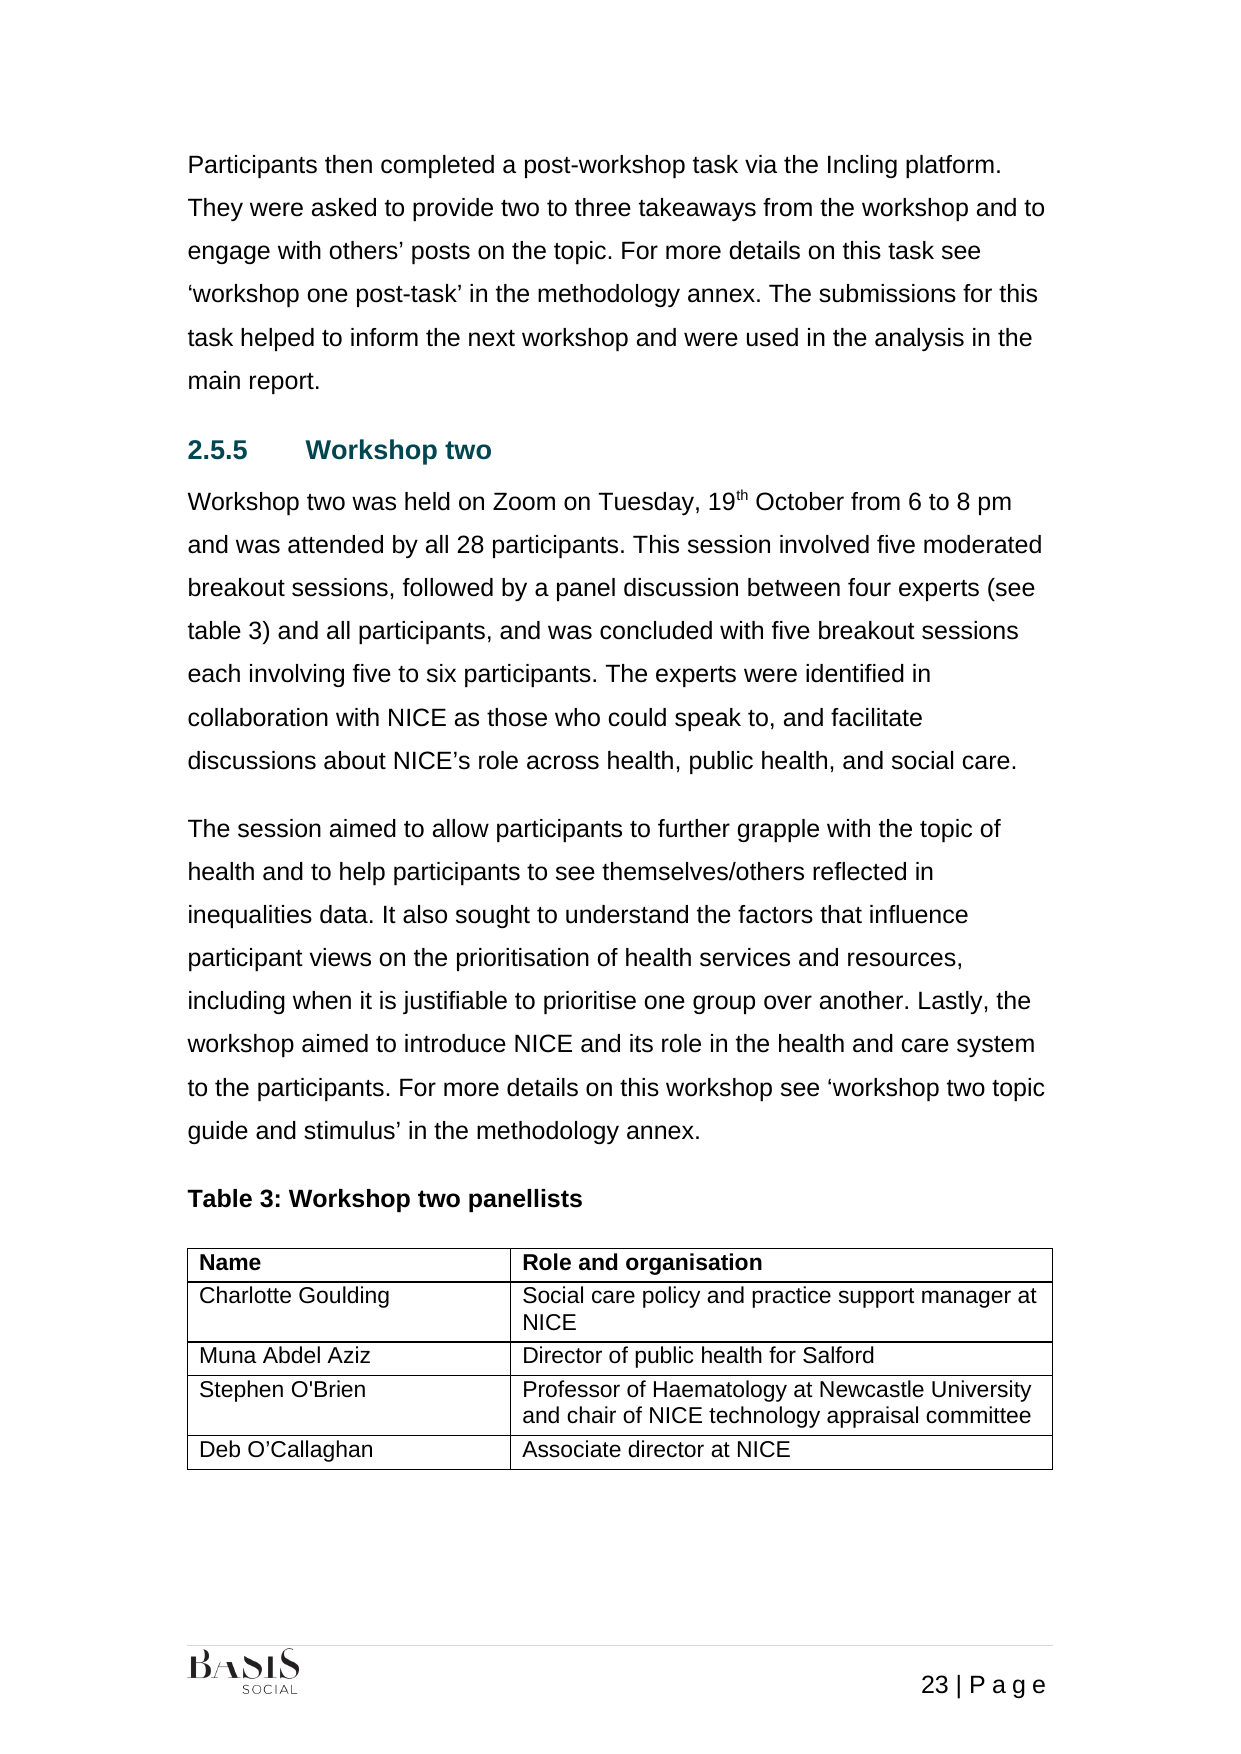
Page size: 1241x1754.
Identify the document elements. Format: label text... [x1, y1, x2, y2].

picture [187, 1648, 299, 1694]
table_cell Deb O’Callaghan [188, 1436, 510, 1469]
table_cell Associate director at NICE [511, 1436, 1052, 1469]
table_cell Director of public health for Salford [511, 1343, 1052, 1375]
table_cell Stephen O'Brien [188, 1376, 510, 1435]
table_cell Professor of Haematology at Newcastle University and chair of NICE technology appraisal committee [511, 1376, 1052, 1435]
table_header Name [188, 1249, 510, 1281]
table_cell Muna Abdel Aziz [188, 1343, 510, 1375]
subtitle Workshop two [187, 434, 1053, 465]
text The session aimed to allow participants to further grapple with the topic of health and to help participants to see themselves/others reflected in inequalities data. It also sought to understand the factors that influence participant views on the prioritisation of health services and resources, including when it is justifiable to prioritise one group over another. Lastly, the workshop aimed to introduce NICE and its role in the health and care system to the participants. For more details on this workshop see ‘workshop two topic guide and stimulus’ in the methodology annex. [187, 814, 1053, 1144]
text Workshop two was held on Zoom on Tuesday, 19th October from 6 to 8 pm and was attended by all 28 participants. This session involved five moderated breakout sessions, followed by a panel discussion between four experts (see table 3) and all participants, and was concluded with five breakout sessions each involving five to six participants. The experts were identified in collaboration with NICE as those who could speak to, and facilitate discussions about NICE’s role across health, public health, and social care. [187, 487, 1053, 774]
text Participants then completed a post-workshop task via the Incling platform. They were asked to provide two to three takeaways from the workshop and to engage with others’ posts on the topic. For more details on this task see ‘workshop one post-task’ in the methodology annex. The submissions for this task helped to inform the next workshop and were used in the analysis in the main report. [187, 150, 1053, 394]
text Table 3: Workshop two panellists [187, 1184, 1053, 1212]
table_cell Social care policy and practice support manager at NICE [511, 1283, 1052, 1341]
table_header Role and organisation [511, 1249, 1052, 1281]
table_cell Charlotte Goulding [188, 1283, 510, 1341]
